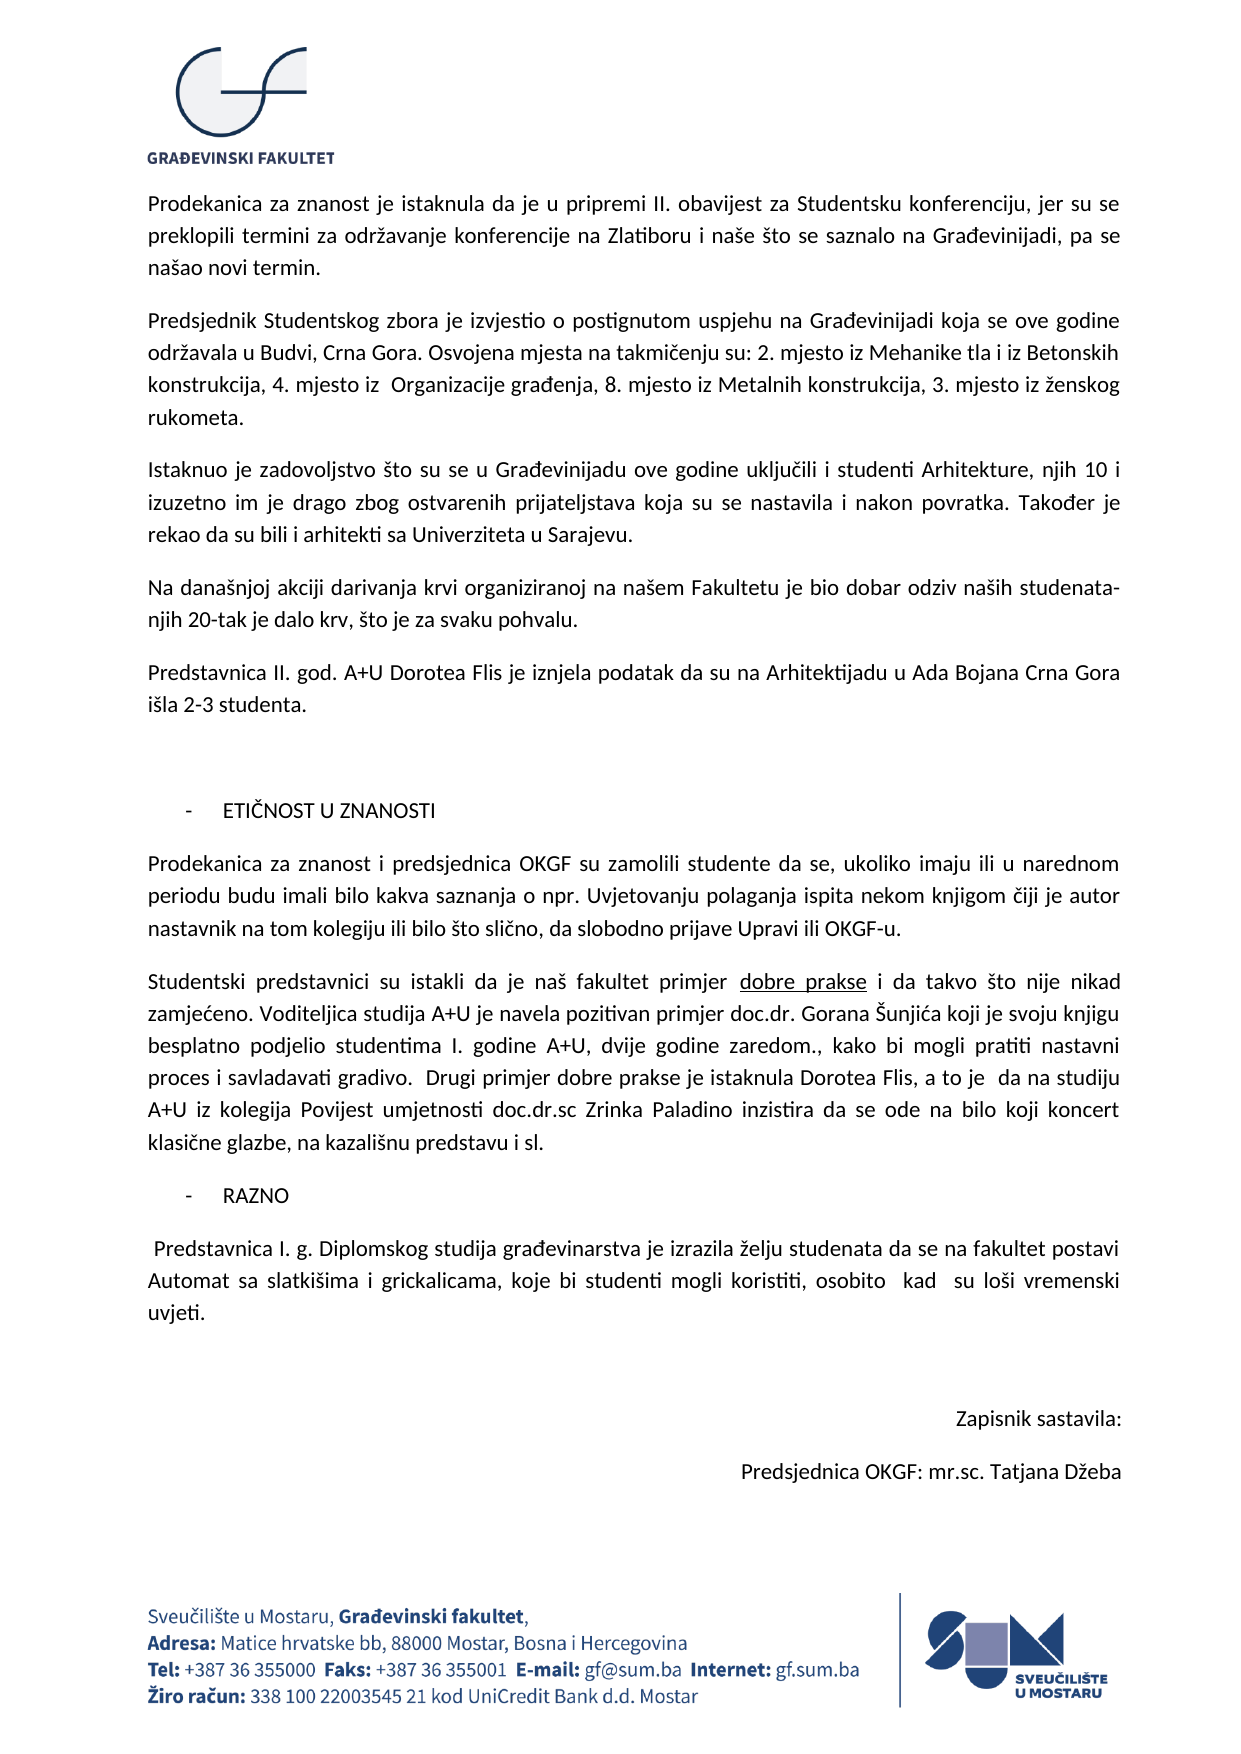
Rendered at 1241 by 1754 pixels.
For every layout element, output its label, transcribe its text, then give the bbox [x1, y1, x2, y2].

text Predsjednica OKGF: mr.sc. Tatjana Džeba [148, 1457, 1122, 1485]
text Predsjednik Studentskog zbora je izvjestio o postignutom uspjehu na Građevinijadi koja se ove godine održavala u Budvi, Crna Gora. Osvojena mjesta na takmičenju su: 2. mjesto iz Mehanike tla i iz Betonskih konstrukcija, 4. mjesto iz Organizacije građenja, 8. mjesto iz Metalnih konstrukcija, 3. mjesto iz ženskog rukometa. [148, 306, 1122, 431]
text Prodekanica za znanost je istaknula da je u pripremi II. obavijest za Studentsku konferenciju, jer su se preklopili termini za održavanje konferencije na Zlatiboru i naše što se saznalo na Građevinijadi, pa se našao novi termin. [148, 189, 1122, 281]
list RAZNO [185, 1181, 1122, 1209]
text Predstavnica II. god. A+U Dorotea Flis je iznjela podatak da su na Arhitektijadu u Ada Bojana Crna Gora išla 2-3 studenta. [148, 658, 1122, 718]
text Zapisnik sastavila: [148, 1404, 1122, 1432]
text Istaknuo je zadovoljstvo što su se u Građevinijadu ove godine uključili i studenti Arhitekture, njih 10 i izuzetno im je drago zbog ostvarenih prijateljstava koja su se nastavila i nakon povratka. Također je rekao da su bili i arhitekti sa Univerziteta u Sarajevu. [148, 456, 1122, 548]
text Na današnjoj akciji darivanja krvi organiziranoj na našem Fakultetu je bio dobar odziv naših studenata- njih 20-tak je dalo krv, što je za svaku pohvalu. [148, 573, 1122, 633]
text Studentski predstavnici su istakli da je naš fakultet primjer dobre prakse i da takvo što nije nikad zamjećeno. Voditeljica studija A+U je navela pozitivan primjer doc.dr. Gorana Šunjića koji je svoju knjigu besplatno podjelio studentima I. godine A+U, dvije godine zaredom., kako bi mogli pratiti nastavni proces i savladavati gradivo. Drugi primjer dobre prakse je istaknula Dorotea Flis, a to je da na studiju A+U iz kolegija Povijest umjetnosti doc.dr.sc Zrinka Paladino inzistira da se ode na bilo koji koncert klasične glazbe, na kazališnu predstavu i sl. [148, 967, 1122, 1156]
picture [147, 1593, 1123, 1712]
text Prodekanica za znanost i predsjednica OKGF su zamolili studente da se, ukoliko imaju ili u narednom periodu budu imali bilo kakva saznanja o npr. Uvjetovanju polaganja ispita nekom knjigom čiji je autor nastavnik na tom kolegiju ili bilo što slično, da slobodno prijave Upravi ili OKGF-u. [148, 849, 1122, 942]
list ETIČNOST U ZNANOSTI [185, 796, 1122, 824]
picture [147, 47, 335, 164]
text Predstavnica I. g. Diplomskog studija građevinarstva je izrazila želju studenata da se na fakultet postavi Automat sa slatkišima i grickalicama, koje bi studenti mogli koristiti, osobito kad su loši vremenski uvjeti. [148, 1234, 1122, 1326]
